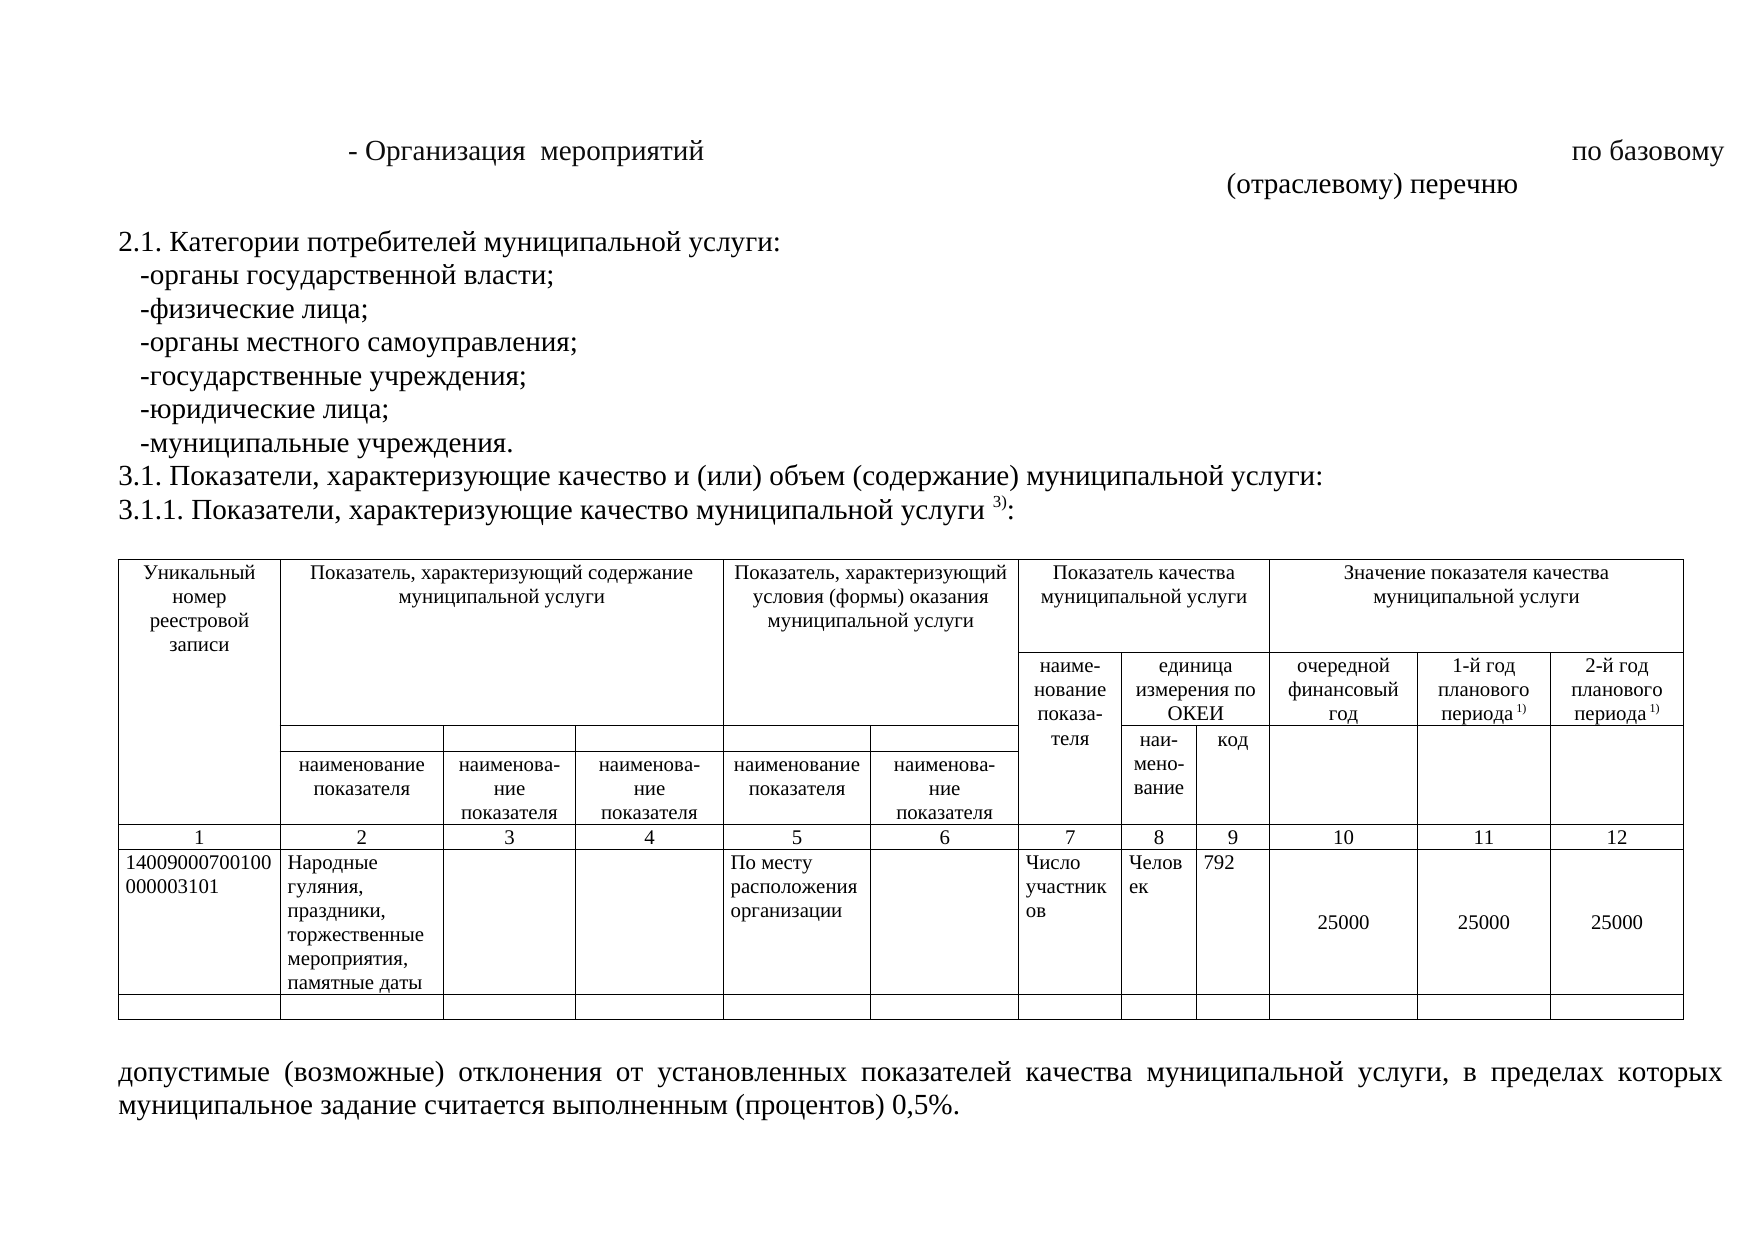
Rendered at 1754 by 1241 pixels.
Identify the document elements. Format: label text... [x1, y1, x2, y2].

table_cell 6 [871, 825, 1018, 849]
table_header Уникальный номер реестровой записи [119, 560, 280, 824]
table_cell Человек [1122, 850, 1196, 994]
table_cell [444, 726, 575, 751]
text (отраслевому) перечню [118, 166, 1724, 200]
table_cell [1418, 995, 1550, 1019]
table_cell [724, 995, 870, 1019]
table_cell [1197, 995, 1269, 1019]
table_cell 11 [1418, 825, 1550, 849]
table_cell [724, 726, 870, 751]
table_cell 9 [1197, 825, 1269, 849]
table_cell 7 [1019, 825, 1121, 849]
table_cell [871, 995, 1018, 1019]
table_cell 2 [281, 825, 443, 849]
text -государственные учреждения; [118, 358, 1724, 391]
table_cell [1019, 995, 1121, 1019]
table_cell наи-мено-вание [1122, 726, 1196, 824]
text -физические лица; [118, 291, 1724, 324]
table_cell [1551, 995, 1683, 1019]
table_cell код [1197, 726, 1269, 824]
table_cell 25000 [1270, 850, 1417, 994]
table_cell единица измерения по ОКЕИ [1122, 653, 1269, 725]
text 3.1. Показатели, характеризующие качество и (или) объем (содержание) муниципальной услуги: [118, 458, 1724, 492]
table_header Показатель, характеризующий условия (формы) оказания муниципальной услуги [724, 560, 1018, 725]
table_cell наименование показателя [281, 752, 443, 824]
text - Организация мероприятий по базовому [118, 133, 1724, 166]
text -органы местного самоуправления; [118, 324, 1724, 358]
table_cell [1270, 726, 1417, 824]
table_cell [1270, 995, 1417, 1019]
table_cell [281, 726, 443, 751]
table_cell [871, 850, 1018, 994]
table_cell 25000 [1551, 850, 1683, 994]
table_cell [281, 995, 443, 1019]
table_cell [444, 850, 575, 994]
table_cell [1551, 726, 1683, 824]
text -органы государственной власти; [118, 257, 1724, 291]
table_header Показатель качества муниципальной услуги [1019, 560, 1269, 652]
text 2.1. Категории потребителей муниципальной услуги: [118, 224, 1724, 257]
table_cell [576, 850, 723, 994]
text -муниципальные учреждения. [118, 425, 1724, 458]
table_cell Народные гуляния, праздники, торжественные мероприятия, памятные даты [281, 850, 443, 994]
table_cell [576, 726, 723, 751]
table_cell наиме-нование показа-теля [1019, 653, 1121, 824]
table_cell 25000 [1418, 850, 1550, 994]
table_cell По месту расположения организации [724, 850, 870, 994]
table_cell очередной финансовый год [1270, 653, 1417, 725]
table_cell 1 [119, 825, 280, 849]
table_cell наименова-ние показателя [871, 752, 1018, 824]
table_cell 1-й год планового периода 1) [1418, 653, 1550, 725]
table_cell 8 [1122, 825, 1196, 849]
text допустимые (возможные) отклонения от установленных показателей качества муниципальной услуги, в пределах которых муниципальное задание считается выполненным (процентов) 0,5%. [118, 1054, 1724, 1121]
table_cell 2-й год планового периода 1) [1551, 653, 1683, 725]
table_cell [576, 995, 723, 1019]
text -юридические лица; [118, 391, 1724, 425]
table_cell [1122, 995, 1196, 1019]
table_cell 12 [1551, 825, 1683, 849]
table_cell 792 [1197, 850, 1269, 994]
table_header Показатель, характеризующий содержание муниципальной услуги [281, 560, 723, 725]
table_cell наименова-ние показателя [576, 752, 723, 824]
table_cell наименование показателя [724, 752, 870, 824]
table_header Значение показателя качества муниципальной услуги [1270, 560, 1683, 652]
table_cell [119, 995, 280, 1019]
table_cell 10 [1270, 825, 1417, 849]
table_cell Число участников [1019, 850, 1121, 994]
table_cell [444, 995, 575, 1019]
table_cell [871, 726, 1018, 751]
table_cell 3 [444, 825, 575, 849]
table_cell 4 [576, 825, 723, 849]
table_cell 14009000700100000003101 [119, 850, 280, 994]
table_cell [1418, 726, 1550, 824]
table_cell наименова-ние показателя [444, 752, 575, 824]
table_cell 5 [724, 825, 870, 849]
text 3.1.1. Показатели, характеризующие качество муниципальной услуги 3): [118, 492, 1724, 526]
